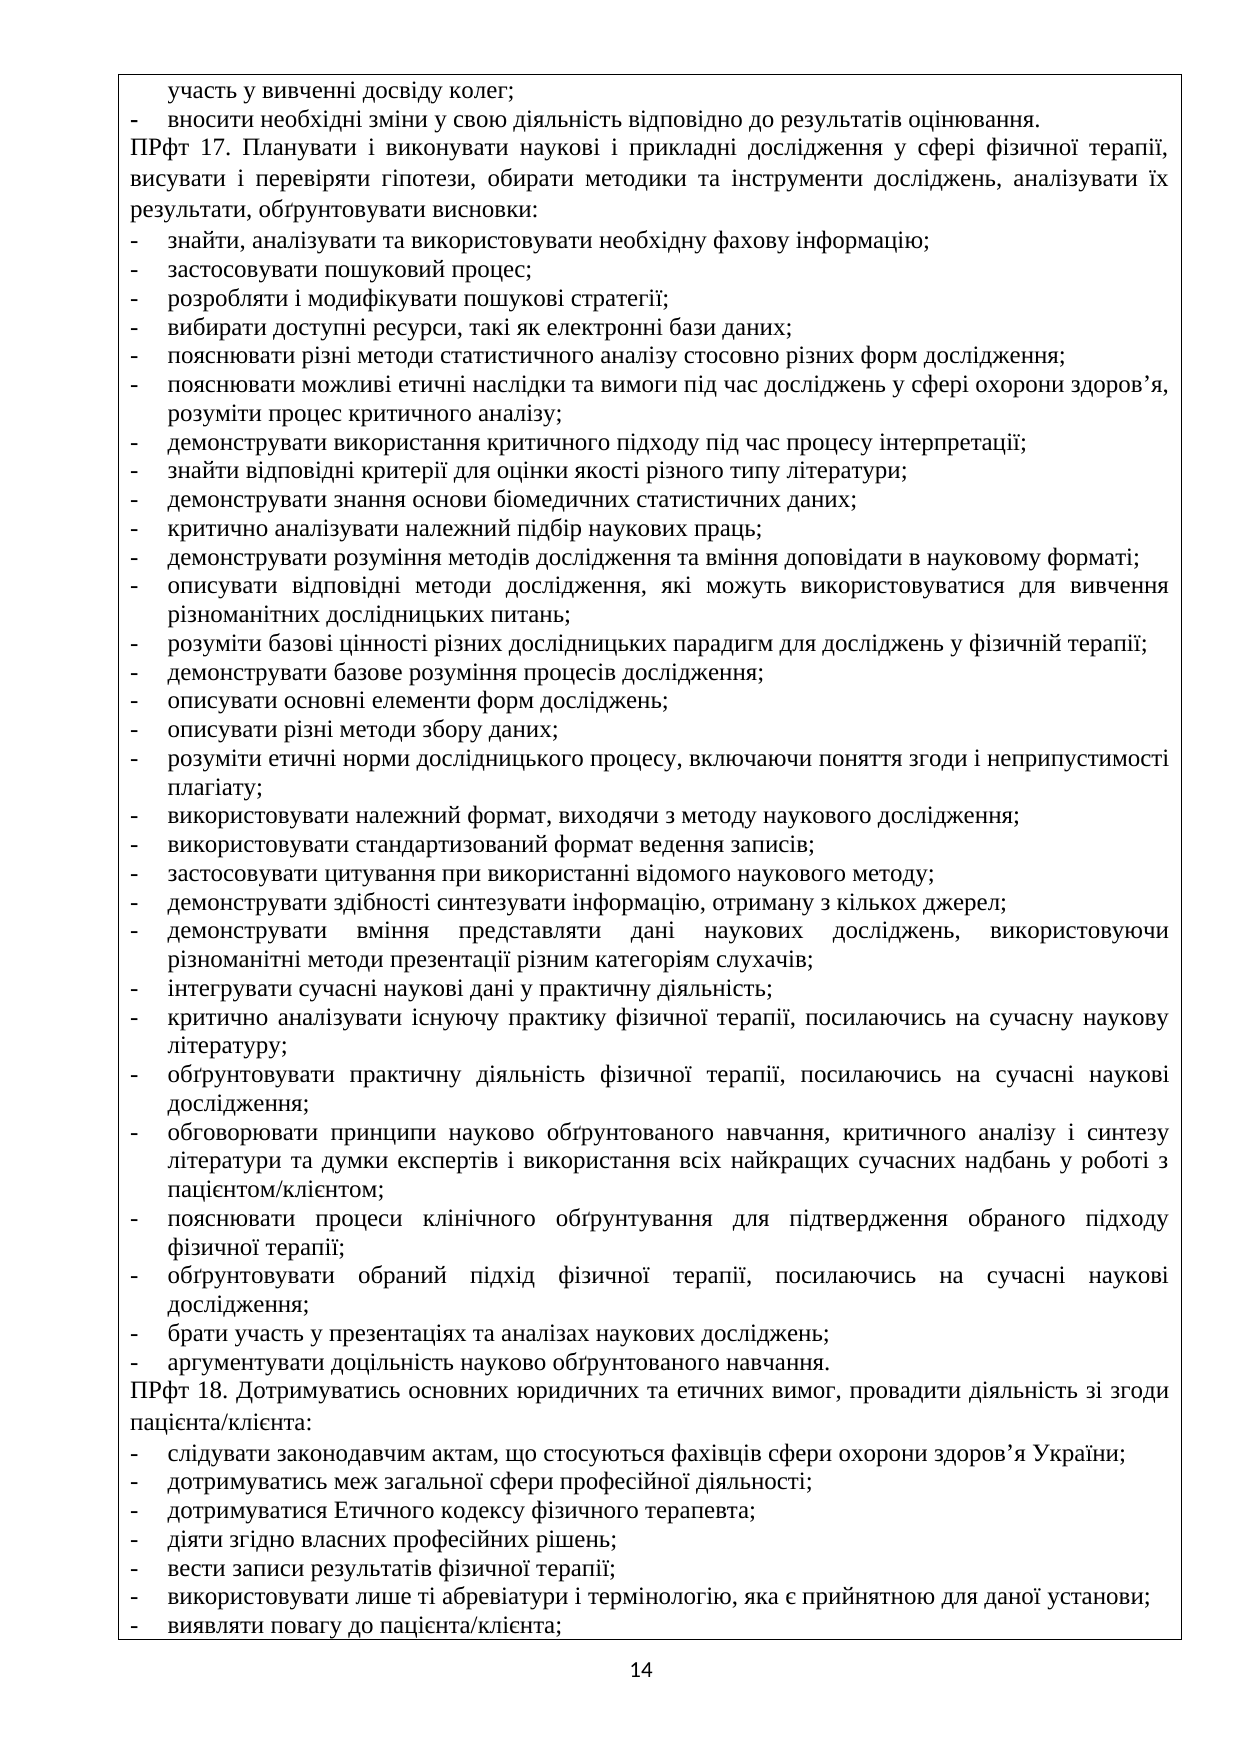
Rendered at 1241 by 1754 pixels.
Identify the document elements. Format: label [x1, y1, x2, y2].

table_cell [119, 75, 1181, 1639]
